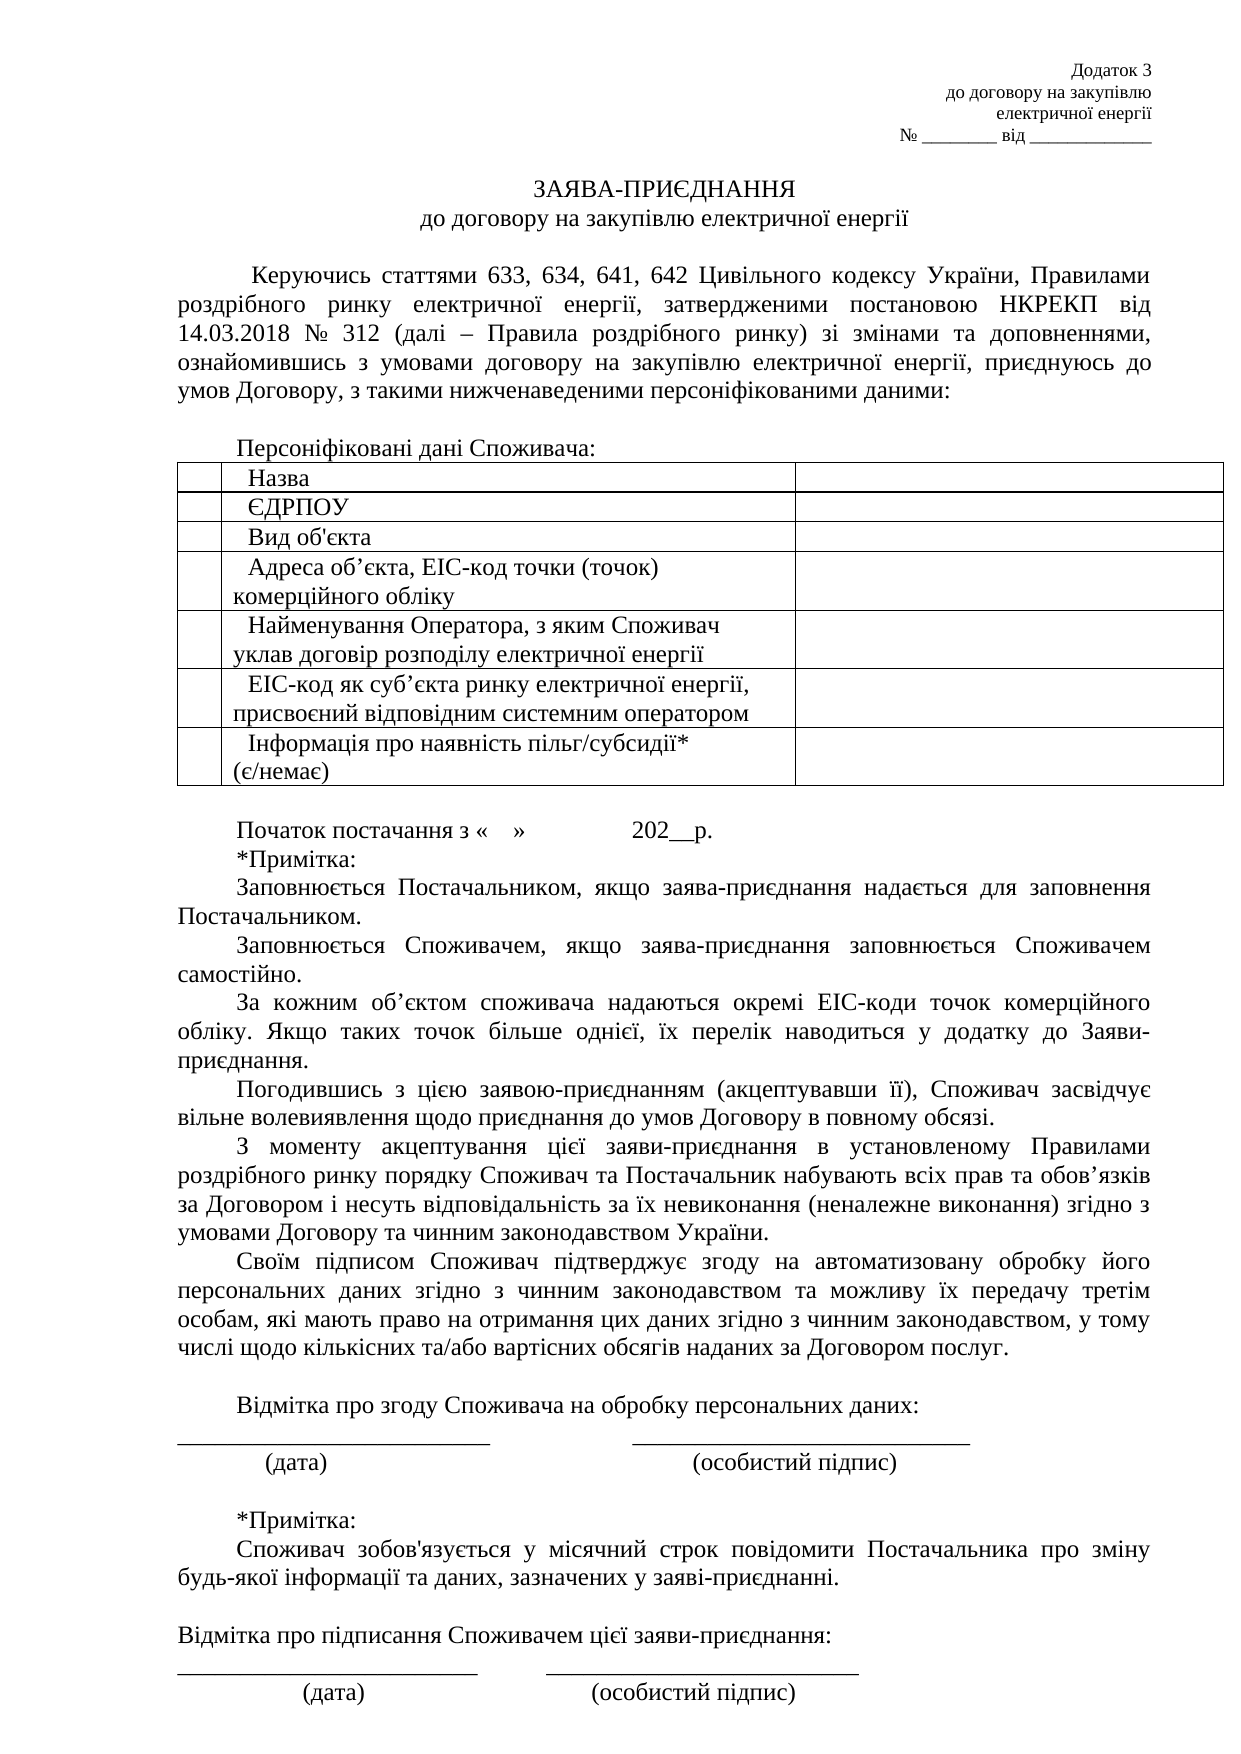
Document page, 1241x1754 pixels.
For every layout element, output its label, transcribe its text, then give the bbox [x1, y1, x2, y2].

table_cell [178, 522, 221, 551]
table_cell [178, 552, 221, 609]
table_cell Вид об'єкта [222, 522, 795, 551]
text електричної енергії [177, 102, 1152, 124]
text (дата) (особистий підпис) [177, 1447, 1152, 1476]
table_header [796, 463, 1223, 491]
text Додаток 3 [177, 59, 1152, 81]
table_cell [796, 552, 1223, 609]
text Відмітка про підписання Споживачем цієї заяви-приєднання: [177, 1620, 1152, 1649]
text *Примітка: [177, 1505, 1152, 1534]
text (дата) (особистий підпис) [177, 1677, 1152, 1706]
text Персоніфіковані дані Споживача: [177, 433, 1152, 462]
table_cell [796, 669, 1223, 727]
table_cell ЕІС-код як суб’єкта ринку електричної енергії, присвоєний відповідним системним оператором [222, 669, 795, 727]
text Заповнюється Постачальником, якщо заява-приєднання надається для заповнення Постачальником. [177, 872, 1152, 930]
table_cell [178, 493, 221, 521]
text Відмітка про згоду Споживача на обробку персональних даних: [177, 1390, 1152, 1419]
text до договору на закупівлю електричної енергії [177, 203, 1152, 232]
text _________________________ ___________________________ [177, 1419, 1152, 1447]
table_header Назва [222, 463, 795, 491]
text Споживач зобов'язується у місячний строк повідомити Постачальника про зміну будь-якої інформації та даних, зазначених у заяві-приєднанні. [177, 1534, 1152, 1591]
table_cell [796, 728, 1223, 785]
table_cell Найменування Оператора, з яким Споживач уклав договір розподілу електричної енергії [222, 611, 795, 668]
table_cell [796, 493, 1223, 521]
table_cell Інформація про наявність пільг/субсидії* (є/немає) [222, 728, 795, 785]
text *Примітка: [177, 844, 1152, 872]
text Керуючись статтями 633, 634, 641, 642 Цивільного кодексу України, Правилами роздрібного ринку електричної енергії, затвердженими постановою НКРЕКП від 14.03.2018 № 312 (далі – Правила роздрібного ринку) зі змінами та доповненнями, ознайомившись з умовами договору на закупівлю електричної енергії, приєднуюсь до умов Договору, з такими нижченаведеними персоніфікованими даними: [177, 260, 1152, 404]
table_cell [796, 611, 1223, 668]
text ________________________ _________________________ [177, 1649, 1152, 1677]
table_header [178, 463, 221, 491]
table_cell [796, 522, 1223, 551]
text За кожним об’єктом споживача надаються окремі ЕІС-коди точок комерційного обліку. Якщо таких точок більше однієї, їх перелік наводиться у додатку до Заяви-приєднання. [177, 987, 1152, 1074]
table_cell Адреса об’єкта, ЕІС-код точки (точок) комерційного обліку [222, 552, 795, 609]
table_cell [178, 611, 221, 668]
text Початок постачання з « » 202__р. [177, 815, 1152, 844]
text ЗАЯВА-ПРИЄДНАННЯ [177, 174, 1152, 203]
text Погодившись з цією заявою-приєднанням (акцептувавши її), Споживач засвідчує вільне волевиявлення щодо приєднання до умов Договору в повному обсязі. [177, 1074, 1152, 1131]
text до договору на закупівлю [177, 81, 1152, 102]
text Своїм підписом Споживач підтверджує згоду на автоматизовану обробку його персональних даних згідно з чинним законодавством та можливу їх передачу третім особам, які мають право на отримання цих даних згідно з чинним законодавством, у тому числі щодо кількісних та/або вартісних обсягів наданих за Договором послуг. [177, 1246, 1152, 1361]
text З моменту акцептування цієї заяви-приєднання в установленому Правилами роздрібного ринку порядку Споживач та Постачальник набувають всіх прав та обов’язків за Договором і несуть відповідальність за їх невиконання (неналежне виконання) згідно з умовами Договору та чинним законодавством України. [177, 1131, 1152, 1246]
table_cell [178, 669, 221, 727]
text Заповнюється Споживачем, якщо заява-приєднання заповнюється Споживачем самостійно. [177, 930, 1152, 987]
text № ________ від _____________ [177, 124, 1152, 145]
table_cell ЄДРПОУ [222, 493, 795, 521]
table_cell [178, 728, 221, 785]
